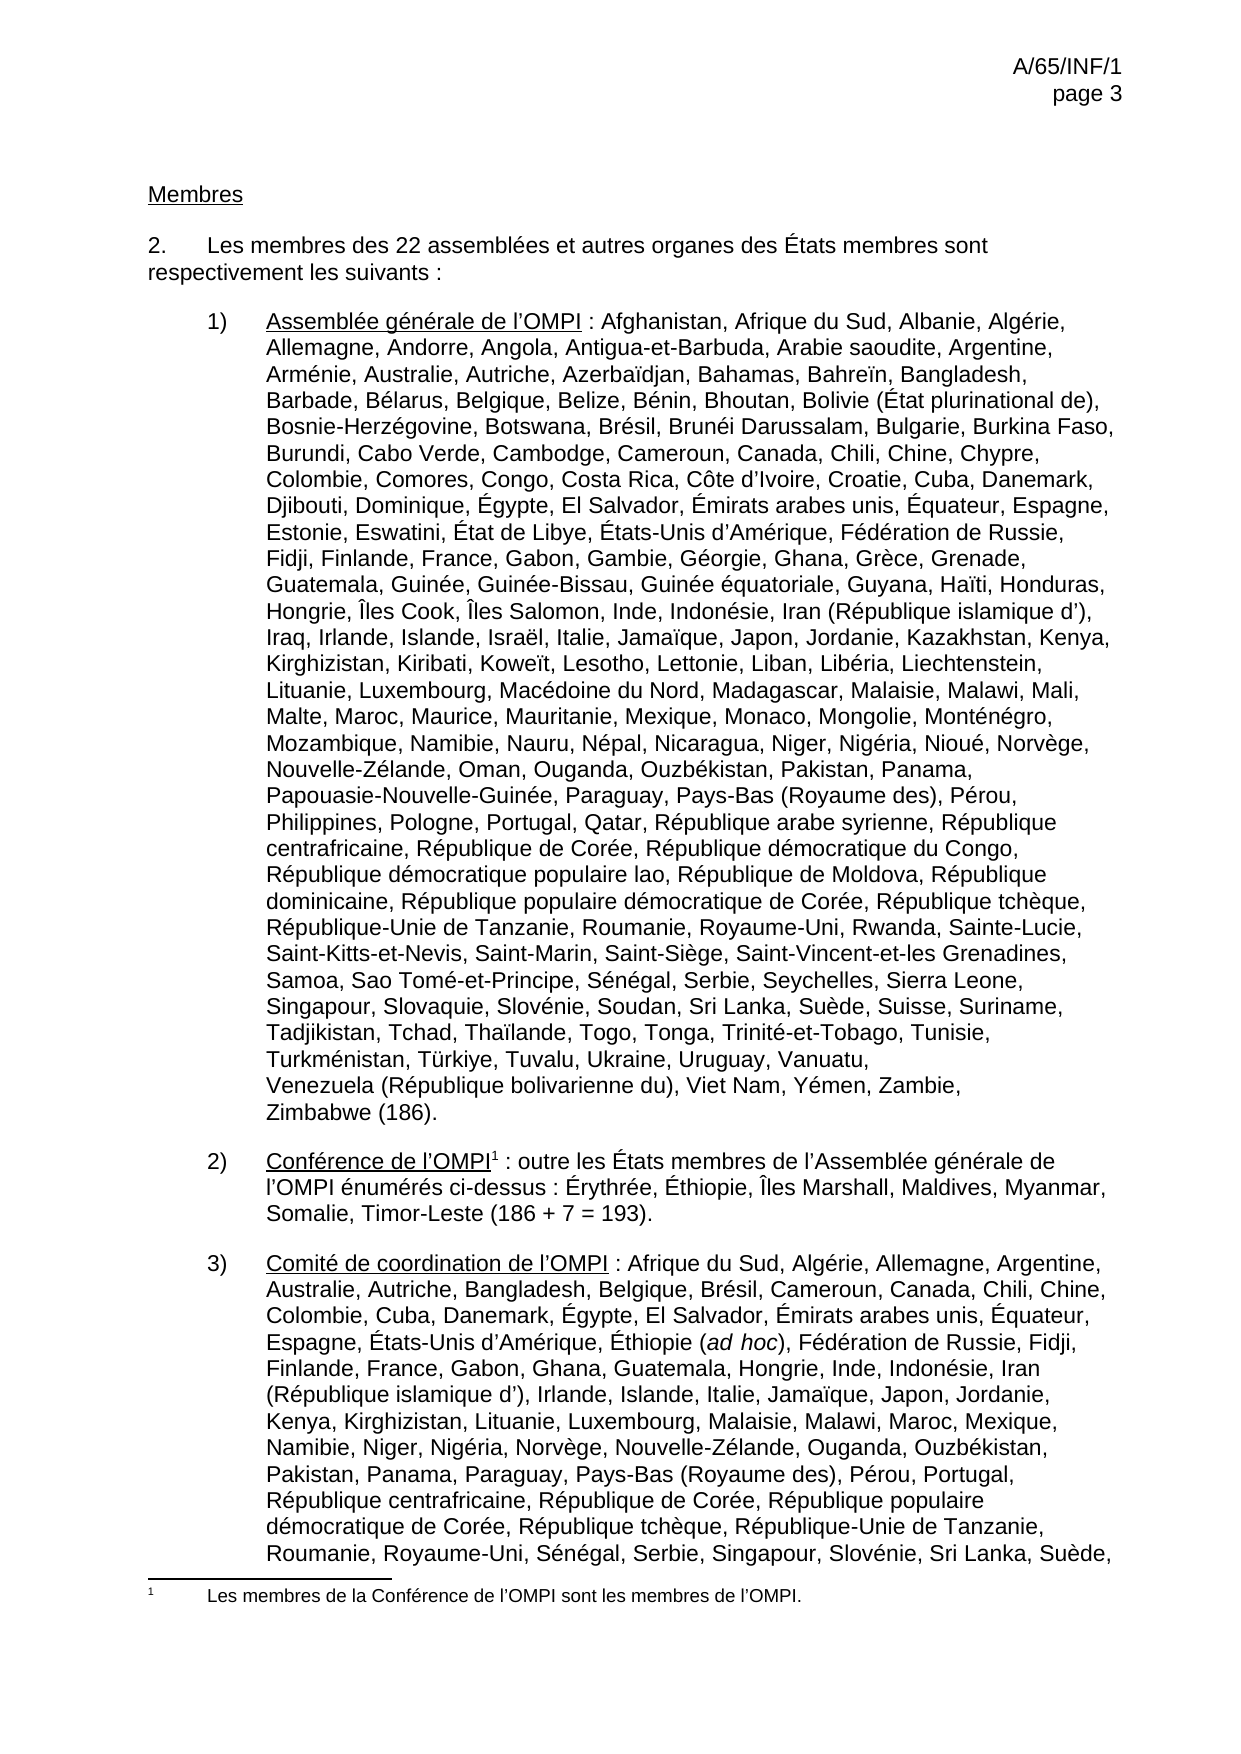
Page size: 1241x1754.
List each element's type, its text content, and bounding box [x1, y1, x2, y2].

text Les membres des 22 assemblées et autres organes des États membres sont respectivement les suivants : [148, 232, 1122, 285]
text 2) Conférence de l’OMPI : outre les États membres de l’Assemblée générale de l’OMPI énumérés ci-dessus : Érythrée, Éthiopie, Îles Marshall, Maldives, Myanmar, Somalie, Timor-Leste (186 + 7 = 193). [207, 1148, 1122, 1227]
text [207, 1250, 1122, 1566]
subtitle Membres [148, 181, 1122, 207]
text 1) Assemblée générale de l’OMPI : Afghanistan, Afrique du Sud, Albanie, Algérie, Allemagne, Andorre, Angola, Antigua-et-Barbuda, Arabie saoudite, Argentine, Arménie, Australie, Autriche, Azerbaïdjan, Bahamas, Bahreïn, Bangladesh, Barbade, Bélarus, Belgique, Belize, Bénin, Bhoutan, Bolivie (État plurinational de), Bosnie-Herzégovine, Botswana, Brésil, Brunéi Darussalam, Bulgarie, Burkina Faso, Burundi, Cabo Verde, Cambodge, Cameroun, Canada, Chili, Chine, Chypre, Colombie, Comores, Congo, Costa Rica, Côte d’Ivoire, Croatie, Cuba, Danemark, Djibouti, Dominique, Égypte, El Salvador, Émirats arabes unis, Équateur, Espagne, Estonie, Eswatini, État de Libye, États-Unis d’Amérique, Fédération de Russie, Fidji, Finlande, France, Gabon, Gambie, Géorgie, Ghana, Grèce, Grenade, Guatemala, Guinée, Guinée-Bissau, Guinée équatoriale, Guyana, Haïti, Honduras, Hongrie, Îles Cook, Îles Salomon, Inde, Indonésie, Iran (République islamique d’), Iraq, Irlande, Islande, Israël, Italie, Jamaïque, Japon, Jordanie, Kazakhstan, Kenya, Kirghizistan, Kiribati, Koweït, Lesotho, Lettonie, Liban, Libéria, Liechtenstein, Lituanie, Luxembourg, Macédoine du Nord, Madagascar, Malaisie, Malawi, Mali, Malte, Maroc, Maurice, Mauritanie, Mexique, Monaco, Mongolie, Monténégro, Mozambique, Namibie, Nauru, Népal, Nicaragua, Niger, Nigéria, Nioué, Norvège, Nouvelle-Zélande, Oman, Ouganda, Ouzbékistan, Pakistan, Panama, Papouasie-Nouvelle-Guinée, Paraguay, Pays-Bas (Royaume des), Pérou, Philippines, Pologne, Portugal, Qatar, République arabe syrienne, République centrafricaine, République de Corée, République démocratique du Congo, République démocratique populaire lao, République de Moldova, République dominicaine, République populaire démocratique de Corée, République tchèque, République-Unie de Tanzanie, Roumanie, Royaume-Uni, Rwanda, Sainte-Lucie, Saint-Kitts-et-Nevis, Saint-Marin, Saint-Siège, Saint-Vincent-et-les Grenadines, Samoa, Sao Tomé-et-Principe, Sénégal, Serbie, Seychelles, Sierra Leone, Singapour, Slovaquie, Slovénie, Soudan, Sri Lanka, Suède, Suisse, Suriname, Tadjikistan, Tchad, Thaïlande, Togo, Tonga, Trinité-et-Tobago, Tunisie, Turkménistan, Türkiye, Tuvalu, Ukraine, Uruguay, Vanuatu, Venezuela (République bolivarienne du), Viet Nam, Yémen, Zambie, Zimbabwe (186). [207, 308, 1122, 1125]
